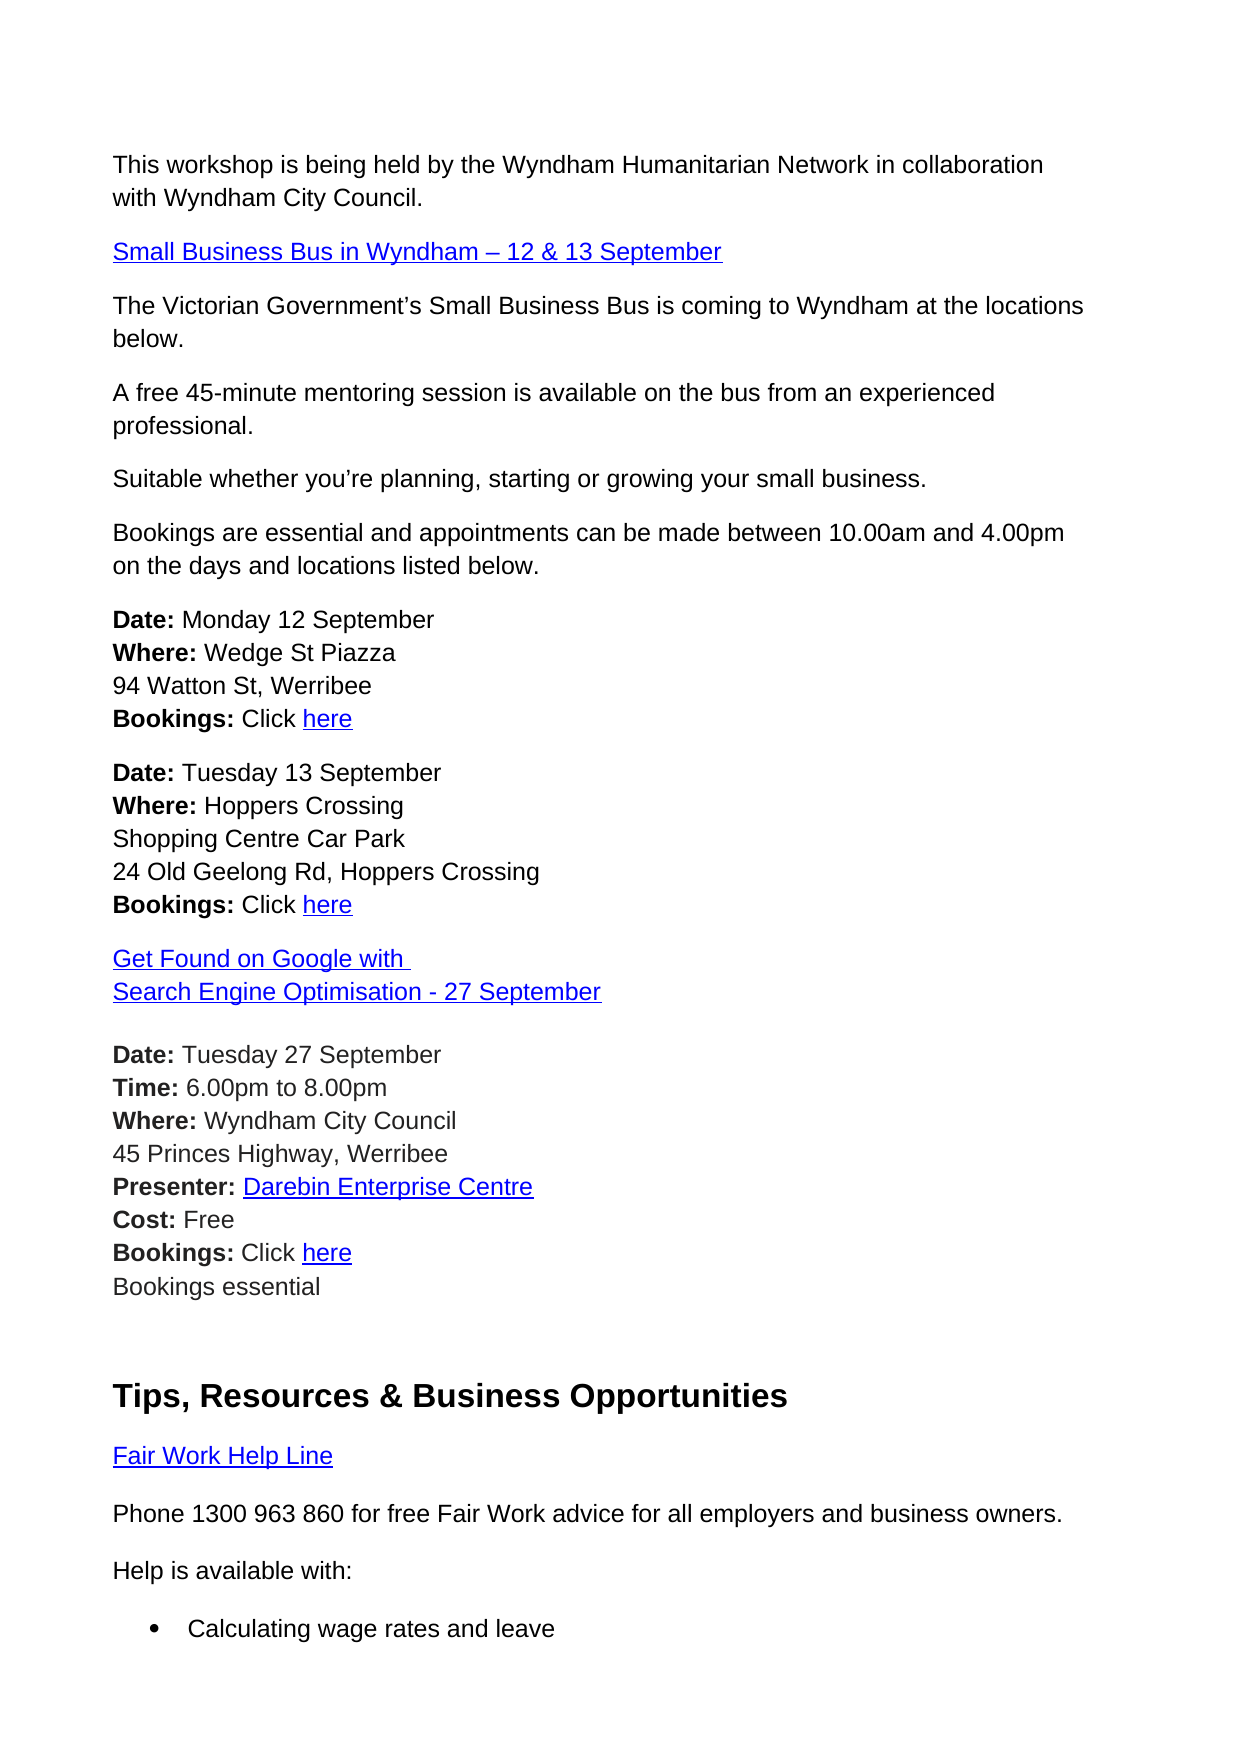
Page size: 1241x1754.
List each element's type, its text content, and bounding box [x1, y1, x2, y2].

text Small Business Bus in Wyndham – 12 & 13 September [112, 237, 1090, 266]
text Fair Work Help Line [112, 1441, 1090, 1470]
text Date: Tuesday 13 September Where: Hoppers Crossing Shopping Centre Car Park 24 Old Geelong Rd, Hoppers Crossing Bookings: Click here [112, 758, 1090, 919]
text Get Found on Google with Search Engine Optimisation - 27 September Date: Tuesday 27 September Time: 6.00pm to 8.00pm Where: Wyndham City Council 45 Princes Highway, Werribee Presenter: Darebin Enterprise Centre Cost: Free Bookings: Click here Bookings essential [112, 944, 1090, 1300]
text Date: Monday 12 September Where: Wedge St Piazza 94 Watton St, Werribee Bookings: Click here [112, 605, 1090, 733]
text This workshop is being held by the Wyndham Humanitarian Network in collaboration with Wyndham City Council. [112, 150, 1090, 212]
text Phone 1300 963 860 for free Fair Work advice for all employers and business owners. [112, 1499, 1090, 1528]
text Suitable whether you’re planning, starting or growing your small business. [112, 464, 1090, 493]
text A free 45-minute mentoring session is available on the bus from an experienced professional. [112, 378, 1090, 439]
text Bookings are essential and appointments can be made between 10.00am and 4.00pm on the days and locations listed below. [112, 518, 1090, 580]
text The Victorian Government’s Small Business Bus is coming to Wyndham at the locations below. [112, 291, 1090, 352]
list Calculating wage rates and leave [150, 1614, 1090, 1643]
text Tips, Resources & Business Opportunities [112, 1376, 1090, 1415]
text Help is available with: [112, 1556, 1090, 1585]
